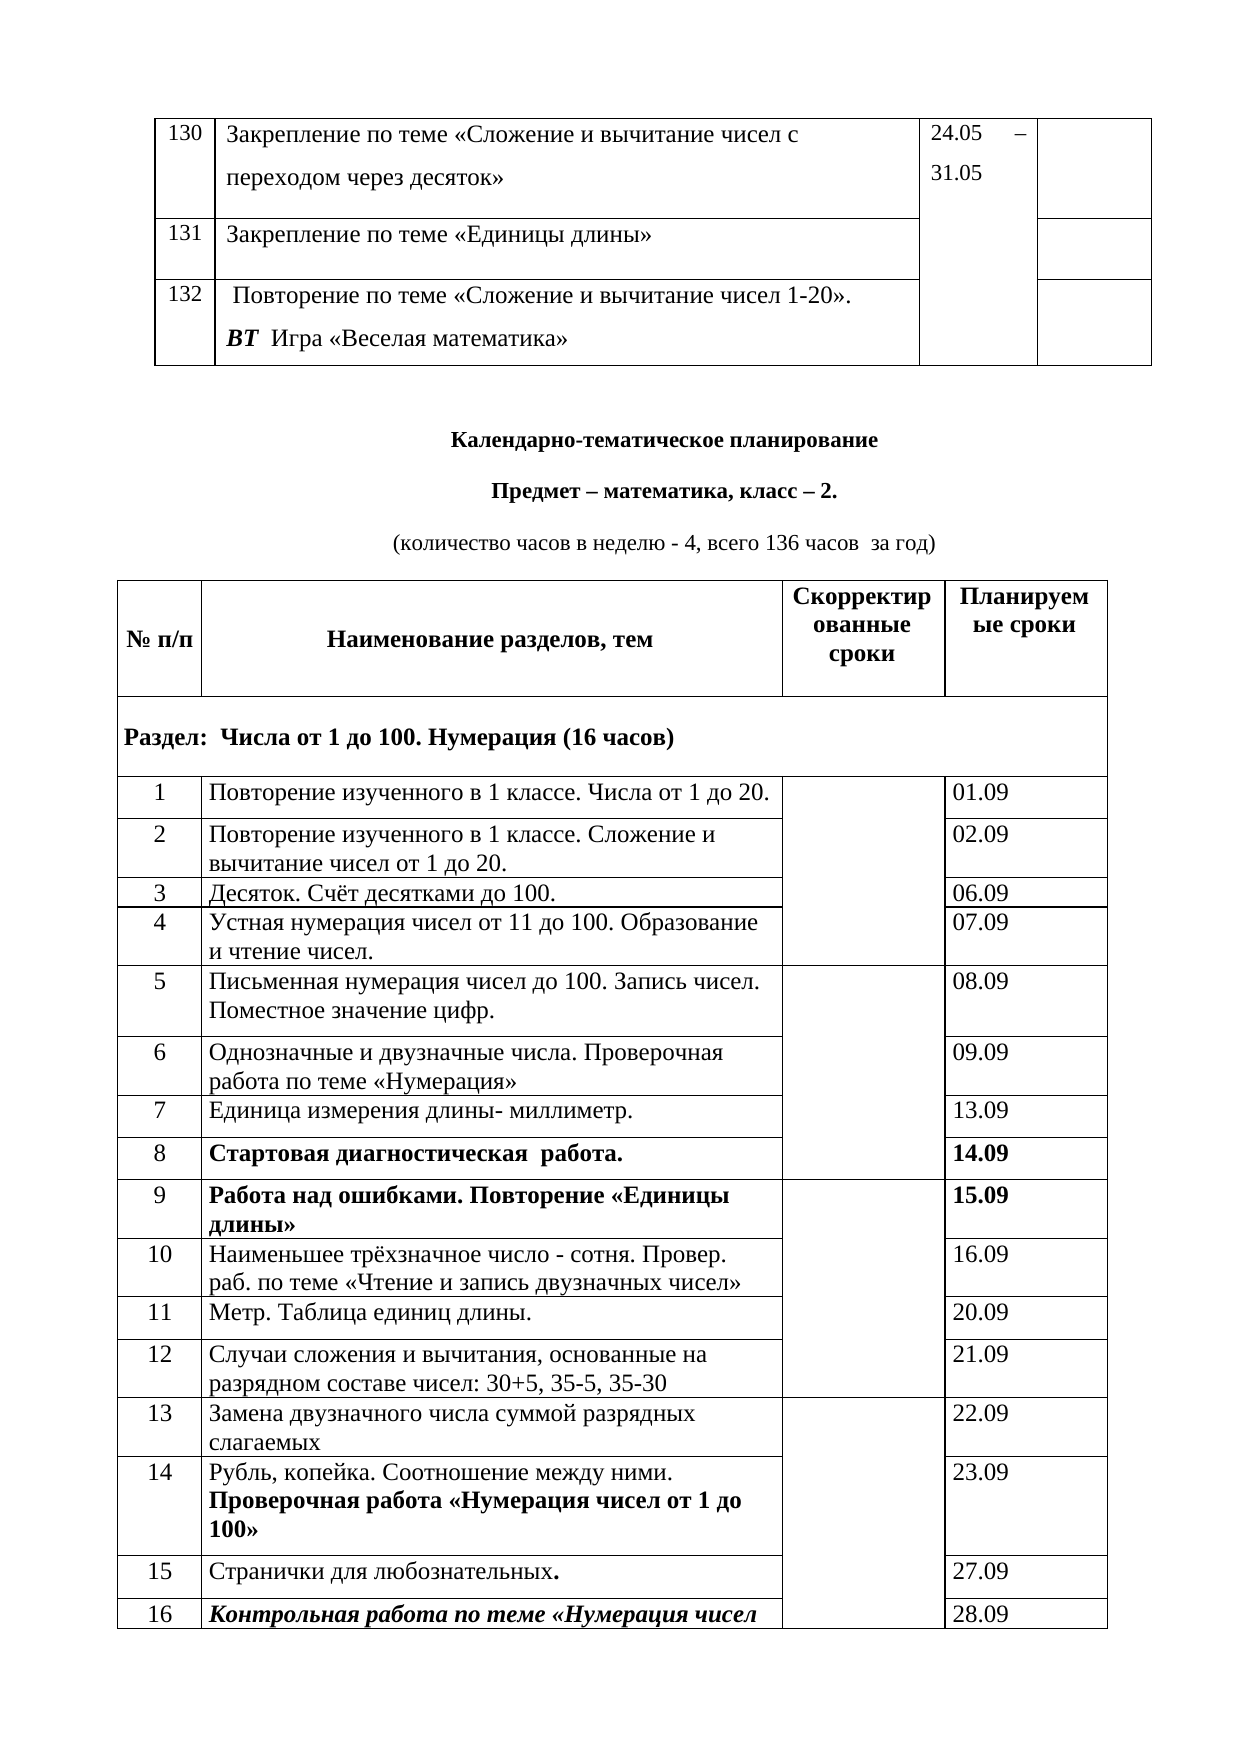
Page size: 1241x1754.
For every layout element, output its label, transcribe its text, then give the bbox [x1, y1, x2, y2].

table_cell 13 [118, 1398, 201, 1456]
table_cell 13.09 [946, 1096, 1107, 1137]
table_cell 10 [118, 1239, 201, 1296]
table_cell [783, 1398, 944, 1627]
table_cell 1 [118, 777, 201, 818]
table_cell Случаи сложения и вычитания, основанные на разрядном составе чисел: 30+5, 35-5, 35-30 [202, 1340, 782, 1397]
table_header № п/п [118, 581, 201, 696]
table_cell Однозначные и двузначные числа. Проверочная работа по теме «Нумерация» [202, 1037, 782, 1094]
table_cell 6 [118, 1037, 201, 1094]
table_cell Повторение изученного в 1 классе. Сложение и вычитание чисел от 1 до 20. [202, 819, 782, 877]
table_cell 24.05 – 31.05 [920, 119, 1037, 365]
table_cell 4 [118, 908, 201, 965]
table_cell 07.09 [946, 908, 1107, 965]
table_cell 14.09 [946, 1138, 1107, 1179]
table_cell Закрепление по теме «Сложение и вычитание чисел с переходом через десяток» [216, 119, 919, 218]
table_cell Метр. Таблица единиц длины. [202, 1297, 782, 1338]
table_cell 06.09 [946, 878, 1107, 906]
table_header Скорректированные сроки [783, 581, 944, 696]
table_cell 01.09 [946, 777, 1107, 818]
table_cell Стартовая диагностическая работа. [202, 1138, 782, 1179]
table_cell [1038, 119, 1151, 218]
text Календарно-тематическое планирование [177, 427, 1152, 453]
table_cell 16.09 [946, 1239, 1107, 1296]
table_cell Работа над ошибками. Повторение «Единицы длины» [296, 1180, 782, 1238]
table_cell [783, 966, 944, 1179]
table_cell 9 [118, 1180, 201, 1238]
table_cell 08.09 [946, 966, 1107, 1036]
table_cell 23.09 [946, 1457, 1107, 1555]
table_cell Наименьшее трёхзначное число - сотня. Провер. раб. по теме «Чтение и запись двузначных чисел» [202, 1239, 782, 1296]
table_cell 132 [156, 280, 214, 365]
table_cell Единица измерения длины- миллиметр. [202, 1096, 782, 1137]
table_cell Рубль, копейка. Соотношение между ними. Проверочная работа «Нумерация чисел от 1 до 100» [202, 1457, 782, 1555]
table_cell 11 [118, 1297, 201, 1338]
table_cell [1038, 219, 1151, 279]
table_cell 16 [118, 1599, 201, 1627]
table_cell 22.09 [946, 1398, 1107, 1456]
table_cell 28.09 [946, 1599, 1107, 1627]
table_cell 7 [118, 1096, 201, 1137]
table_cell 15.09 [946, 1180, 1107, 1238]
table_cell Странички для любознательных. [202, 1556, 782, 1598]
table_cell Замена двузначного числа суммой разрядных слагаемых [202, 1398, 782, 1456]
table_cell [783, 1180, 944, 1397]
table_cell 27.09 [946, 1556, 1107, 1598]
table_cell Десяток. Счёт десятками до 100. [202, 878, 782, 906]
table_cell [1038, 280, 1151, 365]
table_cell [202, 1599, 782, 1627]
table_cell 8 [118, 1138, 201, 1179]
table_cell Закрепление по теме «Единицы длины» [216, 219, 919, 279]
table_cell 02.09 [946, 819, 1107, 877]
table_cell Письменная нумерация чисел до 100. Запись чисел. Поместное значение цифр. [202, 966, 782, 1036]
table_cell 2 [118, 819, 201, 877]
table_cell 5 [118, 966, 201, 1036]
table_cell Раздел: Числа от 1 до 100. Нумерация (16 часов) [118, 697, 1107, 776]
table_cell Устная нумерация чисел от 11 до 100. Образование и чтение чисел. [202, 908, 782, 965]
table_cell 09.09 [946, 1037, 1107, 1094]
text Предмет – математика, класс – 2. [177, 478, 1152, 504]
table_header Наименование разделов, тем [202, 581, 782, 696]
table_cell 3 [118, 878, 201, 906]
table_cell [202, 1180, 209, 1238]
table_cell 12 [118, 1340, 201, 1397]
table_cell Повторение по теме «Сложение и вычитание чисел 1-20». ВТ Игра «Веселая математика» [216, 280, 919, 365]
table_cell 130 [156, 119, 214, 218]
table_cell 20.09 [946, 1297, 1107, 1338]
table_cell 131 [156, 219, 214, 279]
table_cell 21.09 [946, 1340, 1107, 1397]
table_cell [783, 777, 944, 965]
table_cell 14 [118, 1457, 201, 1555]
text (количество часов в неделю - 4, всего 136 часов за год) [177, 529, 1152, 555]
table_header Планируемые сроки [946, 581, 1107, 696]
table_cell Повторение изученного в 1 классе. Числа от 1 до 20. [202, 777, 782, 818]
table_cell 15 [118, 1556, 201, 1598]
